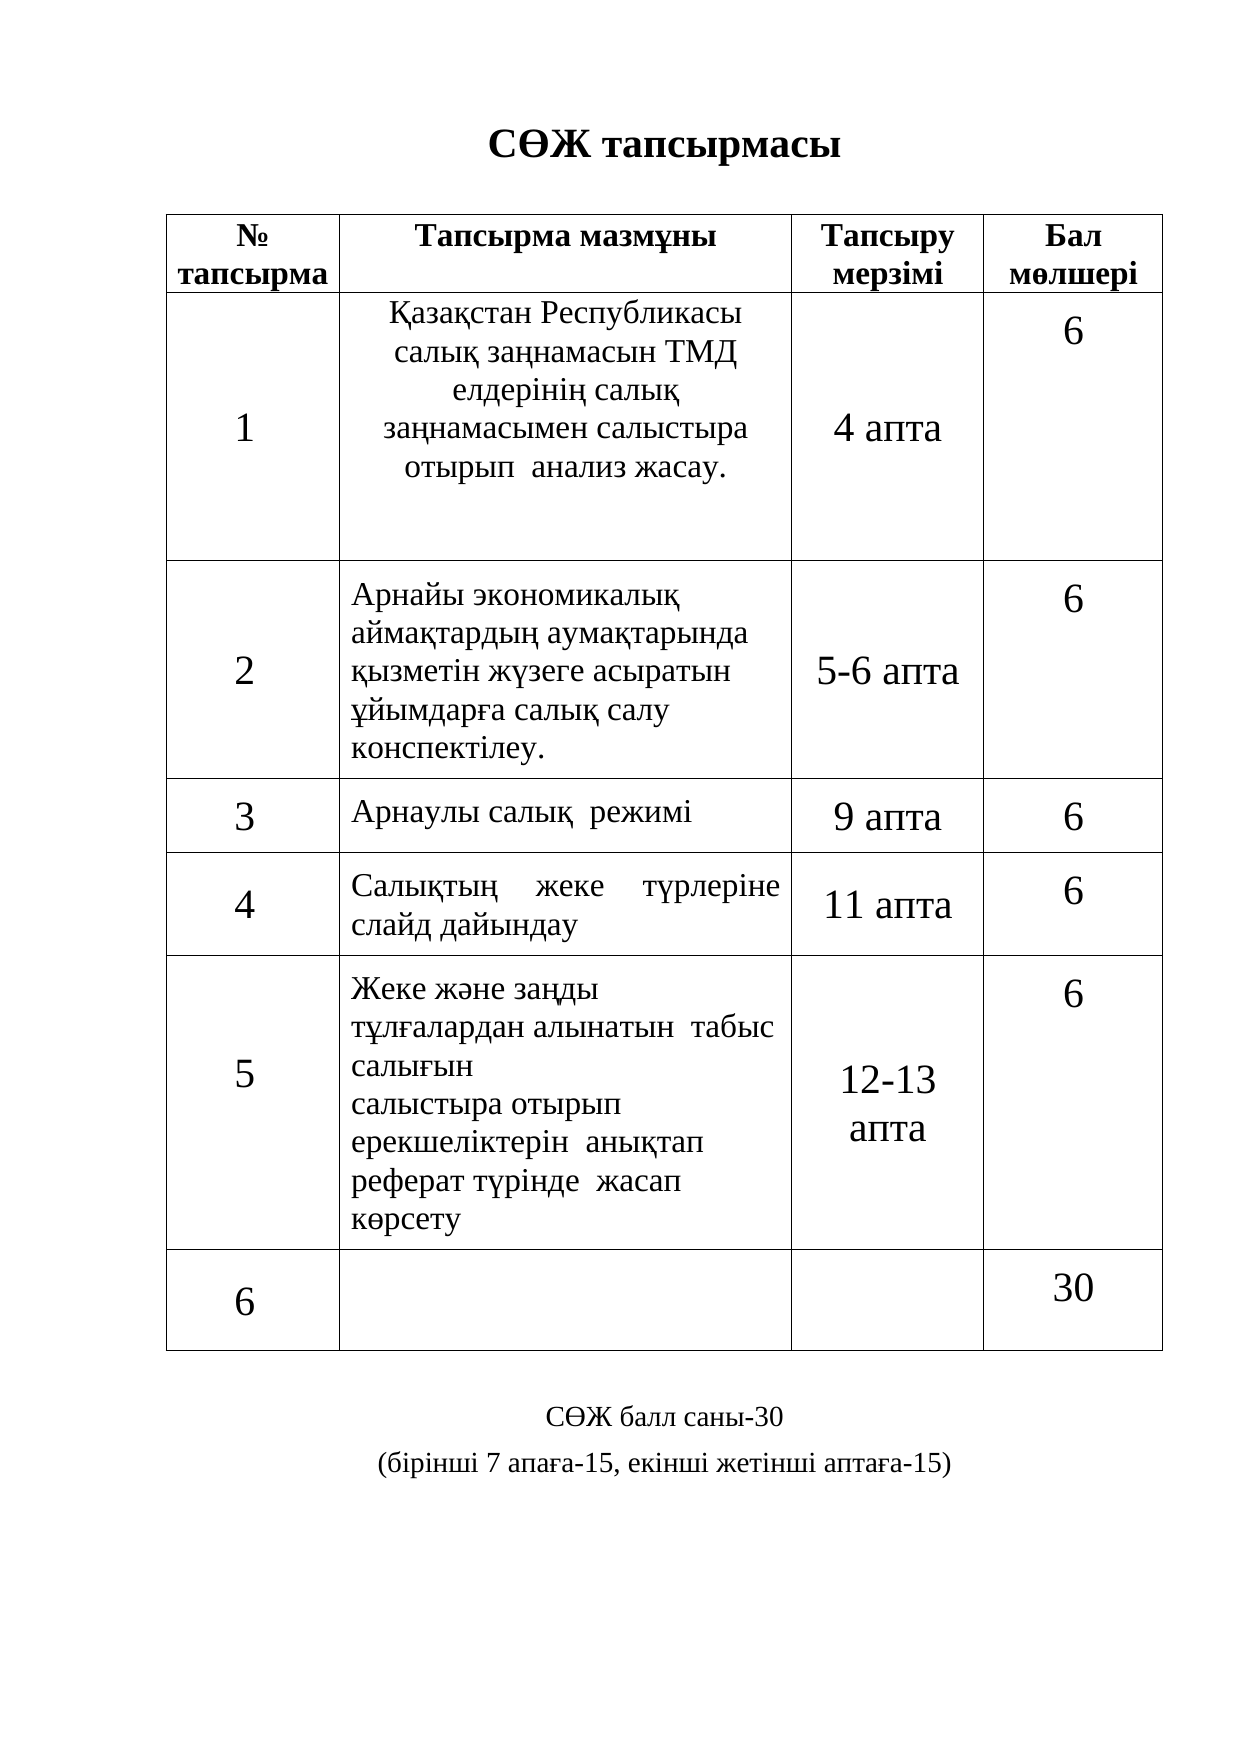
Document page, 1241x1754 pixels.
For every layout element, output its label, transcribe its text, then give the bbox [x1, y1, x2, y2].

table_header № тапсырма [167, 215, 339, 292]
table_cell Жеке және заңды тұлғалардан алынатын табыс салығын салыстыра отырып ерекшеліктерін анықтап реферат түрінде жасап көрсету [340, 956, 791, 1249]
table_cell [167, 293, 339, 560]
table_cell Арнаулы салық режимі [340, 779, 791, 852]
table_cell 6 [984, 293, 1162, 560]
table_cell 6 [984, 853, 1162, 954]
table_cell Арнайы экономикалық аймақтардың аумақтарында қызметін жүзеге асыратын ұйымдарға салық салу конспектілеу. [340, 561, 791, 778]
table_cell 9 апта [792, 779, 983, 852]
table_cell 4 апта [792, 293, 983, 560]
text СӨЖ тапсырмасы [177, 118, 1152, 166]
table_cell 6 [984, 561, 1162, 778]
table_cell 5-6 апта [792, 561, 983, 778]
table_cell 11 апта [792, 853, 983, 954]
table_cell [340, 1250, 791, 1350]
table_cell [167, 956, 339, 1249]
table_cell 6 [984, 956, 1162, 1249]
table_cell 30 [984, 1250, 1162, 1350]
table_header Тапсырма мазмұны [340, 215, 791, 292]
table_header Бал мөлшері [984, 215, 1162, 292]
table_header Тапсыру мерзімі [792, 215, 983, 292]
text (бірінші 7 апаға-15, екінші жетінші аптаға-15) [177, 1445, 1152, 1478]
table_cell [167, 561, 339, 778]
table_cell Қазақстан Республикасы салық заңнамасын ТМД елдерінің салық заңнамасымен салыстыра отырып анализ жасау. [340, 293, 791, 560]
text СӨЖ балл саны-30 [177, 1399, 1152, 1432]
table_cell [792, 1250, 983, 1350]
table_cell [167, 853, 339, 954]
table_cell [167, 1250, 339, 1350]
table_cell 12-13 апта [792, 956, 983, 1249]
table_cell 6 [984, 779, 1162, 852]
table_cell [167, 779, 339, 852]
table_cell Салықтың жеке түрлеріне слайд дайындау [340, 853, 791, 954]
